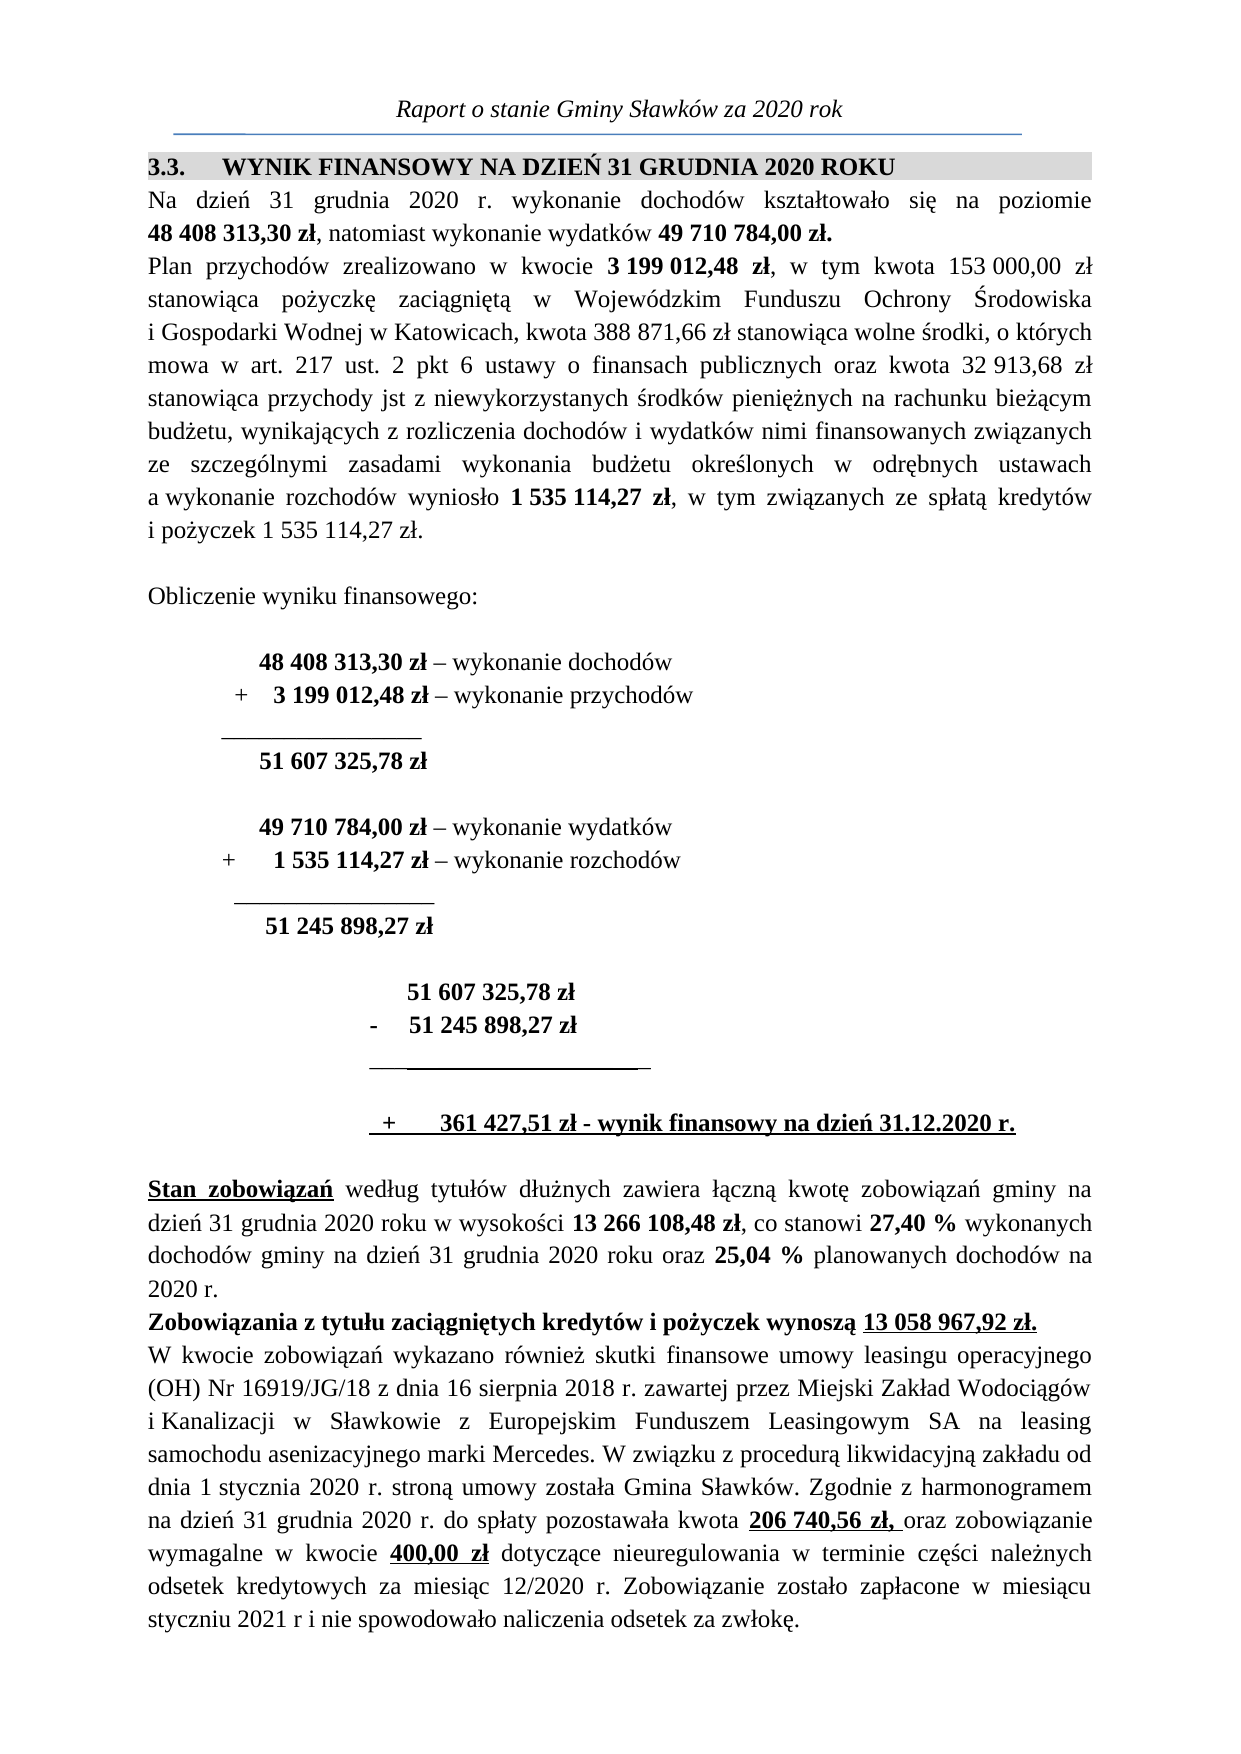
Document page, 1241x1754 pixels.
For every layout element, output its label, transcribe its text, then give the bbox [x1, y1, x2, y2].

text 51 607 325,78 zł [369, 977, 1092, 1006]
text Plan przychodów zrealizowano w kwocie 3 199 012,48 zł, w tym kwota 153 000,00 zł stanowiąca pożyczkę zaciągniętą w Wojewódzkim Funduszu Ochrony Środowiska i Gospodarki Wodnej w Katowicach, kwota 388 871,66 zł stanowiąca wolne środki, o których mowa w art. 217 ust. 2 pkt 6 ustawy o finansach publicznych oraz kwota 32 913,68 zł stanowiąca przychody jst z niewykorzystanych środków pieniężnych na rachunku bieżącym budżetu, wynikających z rozliczenia dochodów i wydatków nimi finansowanych związanych ze szczególnymi zasadami wykonania budżetu określonych w odrębnych ustawach a wykonanie rozchodów wyniosło 1 535 114,27 zł, w tym związanych ze spłatą kredytów i pożyczek 1 535 114,27 zł. [148, 251, 1092, 544]
text Stan zobowiązań według tytułów dłużnych zawiera łączną kwotę zobowiązań gminy na dzień 31 grudnia 2020 roku w wysokości 13 266 108,48 zł, co stanowi 27,40 % wykonanych dochodów gminy na dzień 31 grudnia 2020 roku oraz 25,04 % planowanych dochodów na 2020 r. [148, 1174, 1092, 1302]
text 48 408 313,30 zł – wykonanie dochodów [148, 647, 1092, 676]
text W kwocie zobowiązań wykazano również skutki finansowe umowy leasingu operacyjnego (OH) Nr 16919/JG/18 z dnia 16 sierpnia 2018 r. zawartej przez Miejski Zakład Wodociągów i Kanalizacji w Sławkowie z Europejskim Funduszem Leasingowym SA na leasing samochodu asenizacyjnego marki Mercedes. W związku z procedurą likwidacyjną zakładu od dnia 1 stycznia 2020 r. stroną umowy została Gmina Sławków. Zgodnie z harmonogramem na dzień 31 grudnia 2020 r. do spłaty pozostawała kwota 206 740,56 zł, oraz zobowiązanie wymagalne w kwocie 400,00 zł dotyczące nieuregulowania w terminie części należnych odsetek kredytowych za miesiąc 12/2020 r. Zobowiązanie zostało zapłacone w miesiącu styczniu 2021 r i nie spowodowało naliczenia odsetek za zwłokę. [148, 1340, 1092, 1633]
text 49 710 784,00 zł – wykonanie wydatków [148, 812, 1092, 841]
list WYNIK FINANSOWY NA DZIEŃ 31 GRUDNIA 2020 ROKU [148, 152, 1092, 180]
text - 51 245 898,27 zł ___ ______________ _ [369, 1010, 1092, 1072]
text + 3 199 012,48 zł – wykonanie przychodów [148, 680, 1092, 709]
text Na dzień 31 grudnia 2020 r. wykonanie dochodów kształtowało się na poziomie 48 408 313,30 zł, natomiast wykonanie wydatków 49 710 784,00 zł. [148, 185, 1092, 246]
text Zobowiązania z tytułu zaciągniętych kredytów i pożyczek wynoszą 13 058 967,92 zł. [148, 1307, 1092, 1335]
text Obliczenie wyniku finansowego: [148, 581, 1092, 610]
text + 361 427,51 zł - wynik finansowy na dzień 31.12.2020 r. [369, 1108, 1092, 1137]
text 51 607 325,78 zł [148, 746, 1092, 775]
text ________________ [148, 878, 1092, 907]
text 51 245 898,27 zł [148, 911, 1092, 940]
text + 1 535 114,27 zł – wykonanie rozchodów [148, 845, 1092, 874]
text ________________ [148, 713, 1092, 742]
